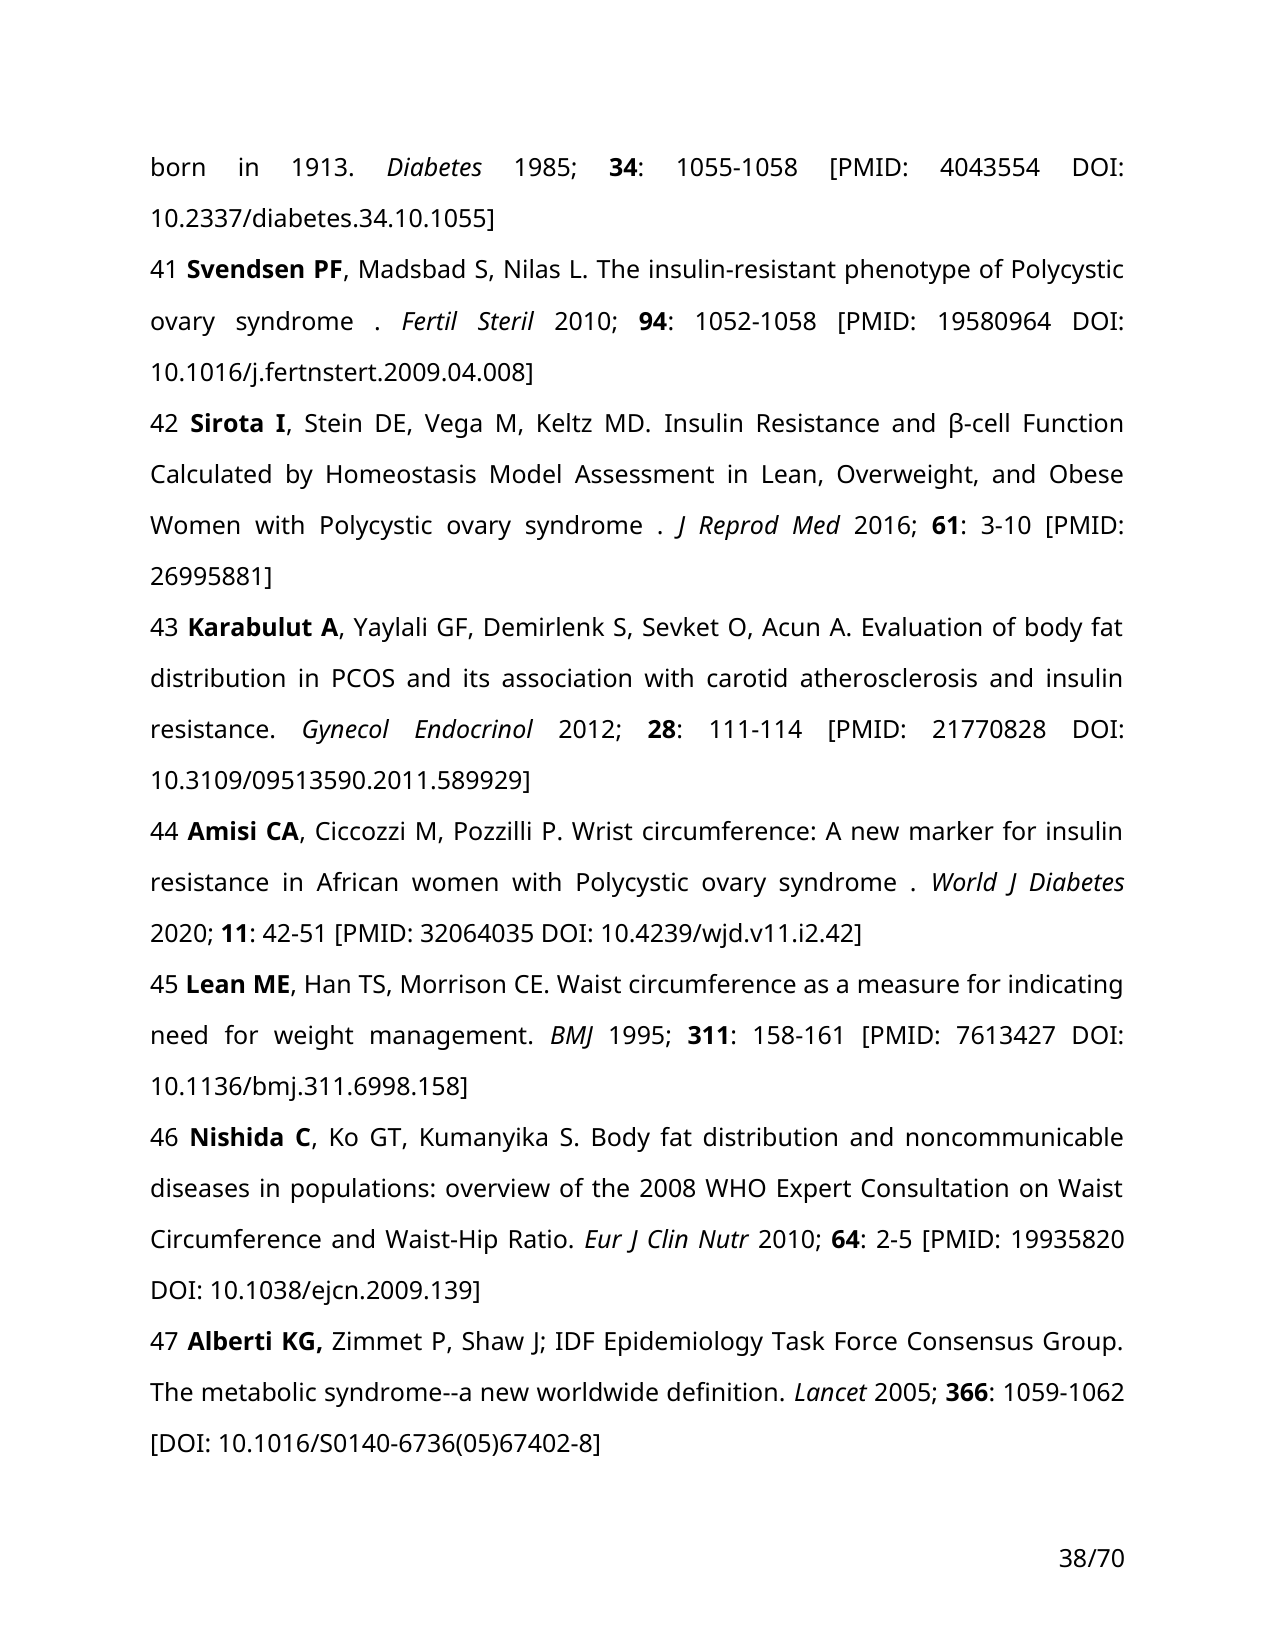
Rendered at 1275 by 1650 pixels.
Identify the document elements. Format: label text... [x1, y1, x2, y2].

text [150, 150, 1125, 235]
text 47 Alberti KG, Zimmet P, Shaw J; IDF Epidemiology Task Force Consensus Group. The metabolic syndrome--a new worldwide definition. Lancet 2005; 366: 1059-1062 [DOI: 10.1016/S0140-6736(05)67402-8] [150, 1324, 1125, 1460]
text 42 Sirota I, Stein DE, Vega M, Keltz MD. Insulin Resistance and β-cell Function Calculated by Homeostasis Model Assessment in Lean, Overweight, and Obese Women with Polycystic ovary syndrome . J Reprod Med 2016; 61: 3-10 [PMID: 26995881] [150, 405, 1125, 592]
text 43 Karabulut A, Yaylali GF, Demirlenk S, Sevket O, Acun A. Evaluation of body fat distribution in PCOS and its association with carotid atherosclerosis and insulin resistance. Gynecol Endocrinol 2012; 28: 111-114 [PMID: 21770828 DOI: 10.3109/09513590.2011.589929] [150, 609, 1125, 797]
text 46 Nishida C, Ko GT, Kumanyika S. Body fat distribution and noncommunicable diseases in populations: overview of the 2008 WHO Expert Consultation on Waist Circumference and Waist-Hip Ratio. Eur J Clin Nutr 2010; 64: 2-5 [PMID: 19935820 DOI: 10.1038/ejcn.2009.139] [150, 1120, 1125, 1307]
text 41 Svendsen PF, Madsbad S, Nilas L. The insulin-resistant phenotype of Polycystic ovary syndrome . Fertil Steril 2010; 94: 1052-1058 [PMID: 19580964 DOI: 10.1016/j.fertnstert.2009.04.008] [150, 252, 1125, 388]
text 45 Lean ME, Han TS, Morrison CE. Waist circumference as a measure for indicating need for weight management. BMJ 1995; 311: 158-161 [PMID: 7613427 DOI: 10.1136/bmj.311.6998.158] [150, 967, 1125, 1103]
text 44 Amisi CA, Ciccozzi M, Pozzilli P. Wrist circumference: A new marker for insulin resistance in African women with Polycystic ovary syndrome . World J Diabetes 2020; 11: 42-51 [PMID: 32064035 DOI: 10.4239/wjd.v11.i2.42] [150, 813, 1125, 950]
